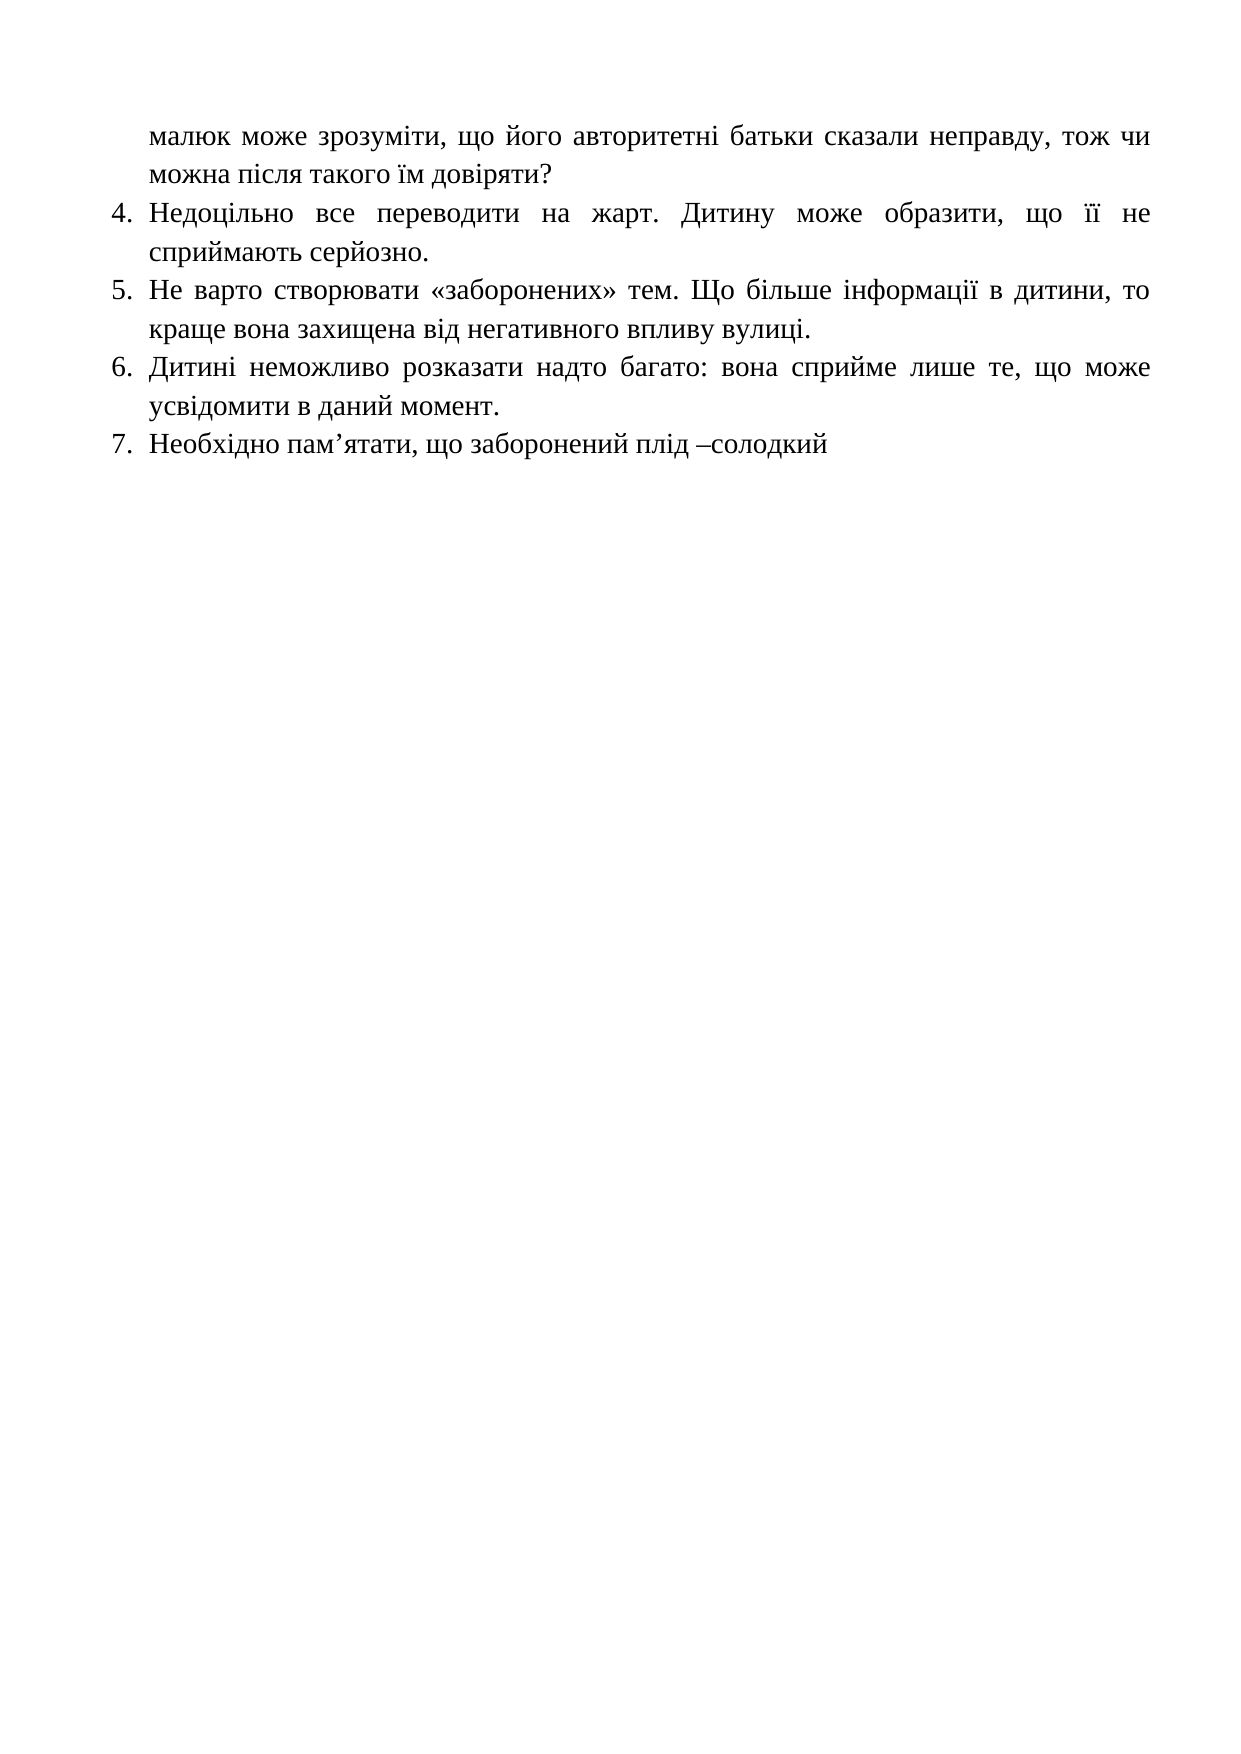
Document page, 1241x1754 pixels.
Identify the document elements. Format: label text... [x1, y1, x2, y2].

list Дитині неможливо розказати надто багато: вона сприйме лише те, що може усвідомити в даний момент. [111, 349, 1152, 421]
list Недоцільно все переводити на жарт. Дитину може образити, що її не сприймають серйозно. [111, 195, 1152, 267]
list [111, 118, 1152, 190]
list Необхідно пам’ятати, що заборонений плід –солодкий [111, 426, 1152, 460]
list Не варто створювати «заборонених» тем. Що більше інформації в дитини, то краще вона захищена від негативного впливу вулиці. [111, 272, 1152, 344]
